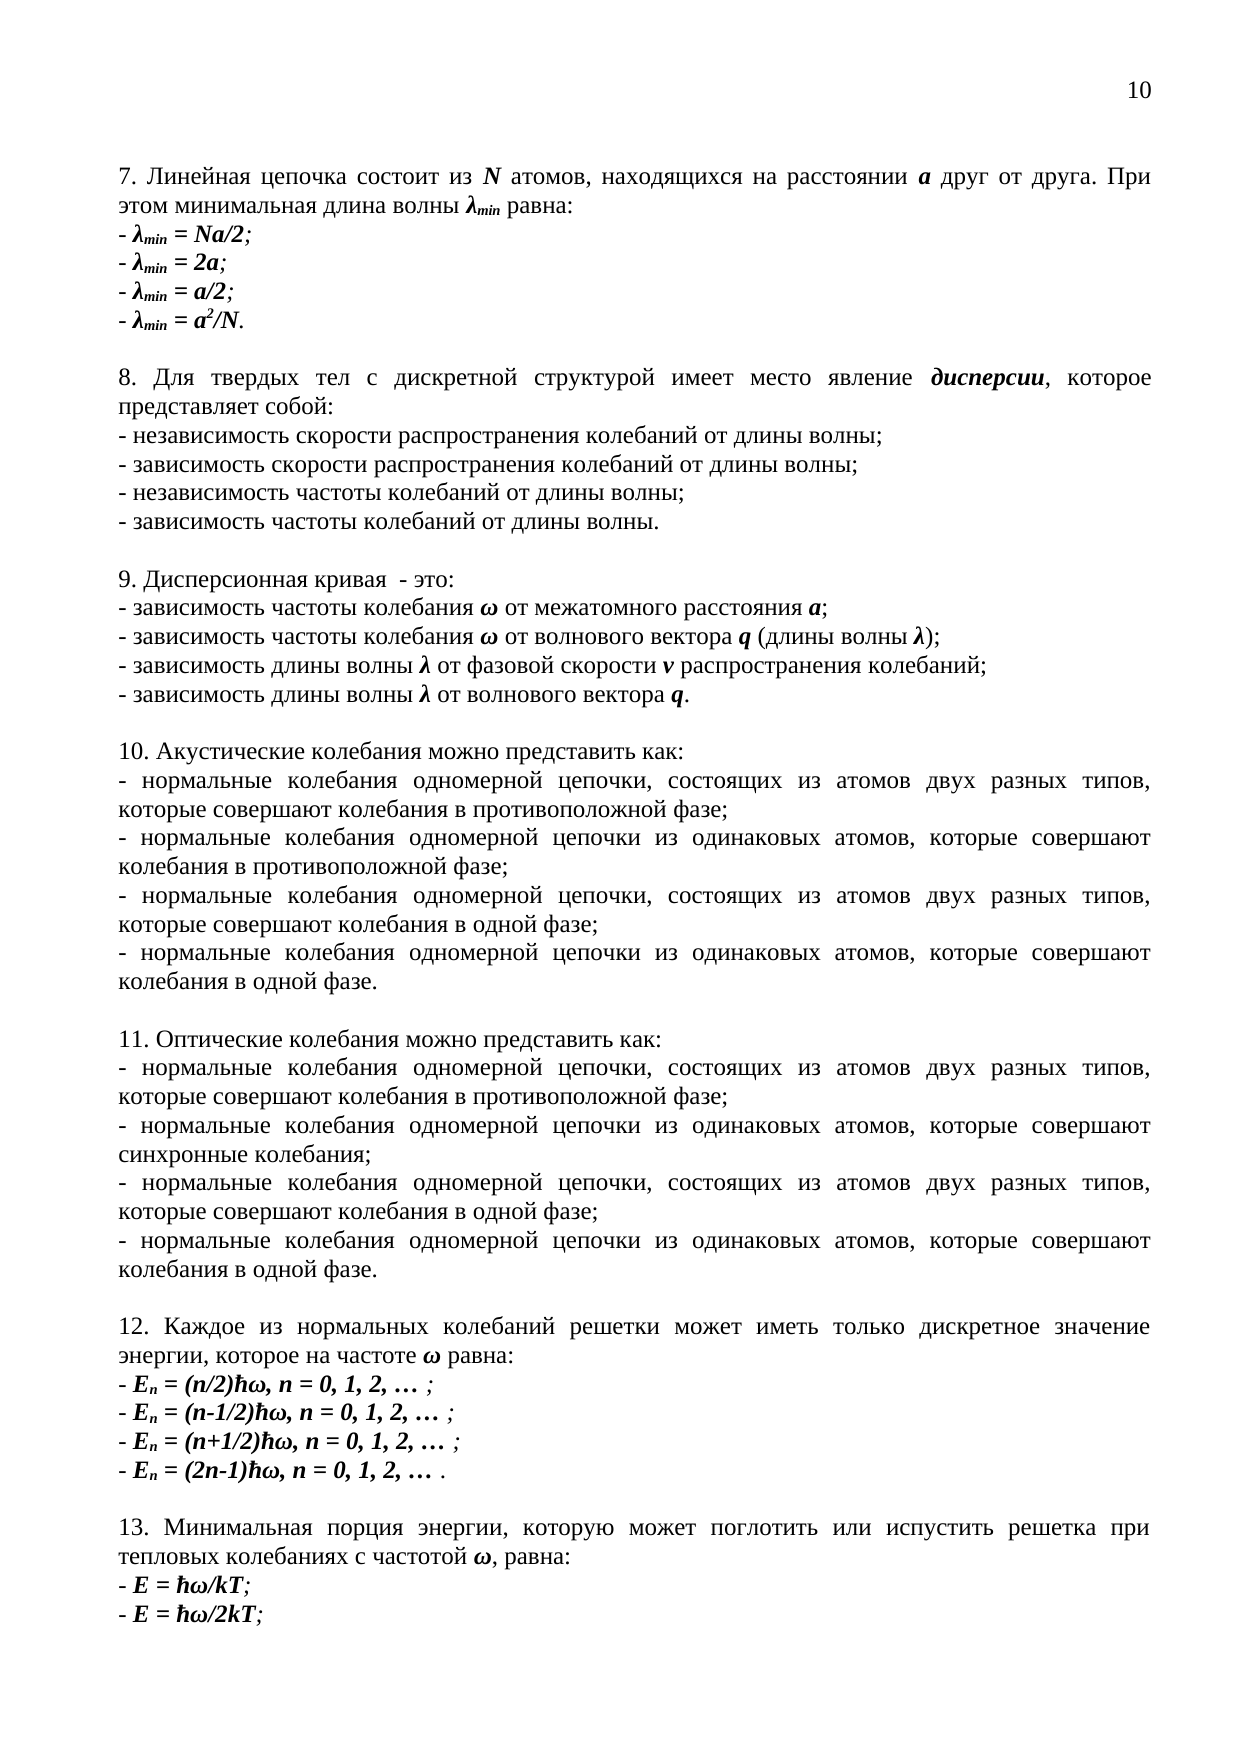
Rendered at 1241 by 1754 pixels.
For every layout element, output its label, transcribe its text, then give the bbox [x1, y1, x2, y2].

text 10. Акустические колебания можно представить как: [118, 736, 1152, 765]
text - зависимость частоты колебаний от длины волны. [118, 506, 1152, 535]
text - λmin = a/2; [118, 276, 1152, 305]
text 13. Минимальная порция энергии, которую может поглотить или испустить решетка при тепловых колебаниях с частотой ω, равна: [118, 1512, 1152, 1570]
text 12. Каждое из нормальных колебаний решетки может иметь только дискретное значение энергии, которое на частоте ω равна: [118, 1311, 1152, 1369]
text - λmin = Na/2; [118, 219, 1152, 247]
text - зависимость частоты колебания ω от межатомного расстояния а; [118, 592, 1152, 621]
text - нормальные колебания одномерной цепочки, состоящих из атомов двух разных типов, которые совершают колебания в одной фазе; [118, 880, 1152, 937]
text - нормальные колебания одномерной цепочки из одинаковых атомов, которые совершают колебания в противоположной фазе; [118, 822, 1152, 880]
text - зависимость длины волны λ от фазовой скорости v распространения колебаний; [118, 650, 1152, 679]
text - En = (n-1/2)ħω, n = 0, 1, 2, … ; [118, 1397, 1152, 1426]
text - нормальные колебания одномерной цепочки из одинаковых атомов, которые совершают синхронные колебания; [118, 1110, 1152, 1167]
text - нормальные колебания одномерной цепочки, состоящих из атомов двух разных типов, которые совершают колебания в одной фазе; [118, 1167, 1152, 1225]
text - En = (n+1/2)ħω, n = 0, 1, 2, … ; [118, 1426, 1152, 1455]
text 7. Линейная цепочка состоит из N атомов, находящихся на расстоянии а друг от друга. При этом минимальная длина волны λmin равна: [118, 161, 1152, 219]
text - независимость скорости распространения колебаний от длины волны; [118, 420, 1152, 449]
text - En = (n/2)ħω, n = 0, 1, 2, … ; [118, 1369, 1152, 1397]
text - нормальные колебания одномерной цепочки из одинаковых атомов, которые совершают колебания в одной фазе. [118, 937, 1152, 995]
text - E = ħω/kT; [118, 1570, 1152, 1599]
text - зависимость длины волны λ от волнового вектора q. [118, 679, 1152, 707]
text - нормальные колебания одномерной цепочки, состоящих из атомов двух разных типов, которые совершают колебания в противоположной фазе; [118, 1052, 1152, 1110]
text - En = (2n-1)ħω, n = 0, 1, 2, … . [118, 1455, 1152, 1484]
text - E = ħω/2kT; [118, 1599, 1152, 1627]
text 8. Для твердых тел с дискретной структурой имеет место явление дисперсии, которое представляет собой: [118, 362, 1152, 420]
text - нормальные колебания одномерной цепочки из одинаковых атомов, которые совершают колебания в одной фазе. [118, 1225, 1152, 1282]
text - зависимость скорости распространения колебаний от длины волны; [118, 449, 1152, 477]
text 9. Дисперсионная кривая - это: [118, 564, 1152, 592]
text - зависимость частоты колебания ω от волнового вектора q (длины волны λ); [118, 621, 1152, 650]
text 11. Оптические колебания можно представить как: [118, 1024, 1152, 1052]
text - независимость частоты колебаний от длины волны; [118, 477, 1152, 506]
text - нормальные колебания одномерной цепочки, состоящих из атомов двух разных типов, которые совершают колебания в противоположной фазе; [118, 765, 1152, 822]
text - λmin = a2/N. [118, 305, 1152, 334]
text - λmin = 2a; [118, 247, 1152, 276]
